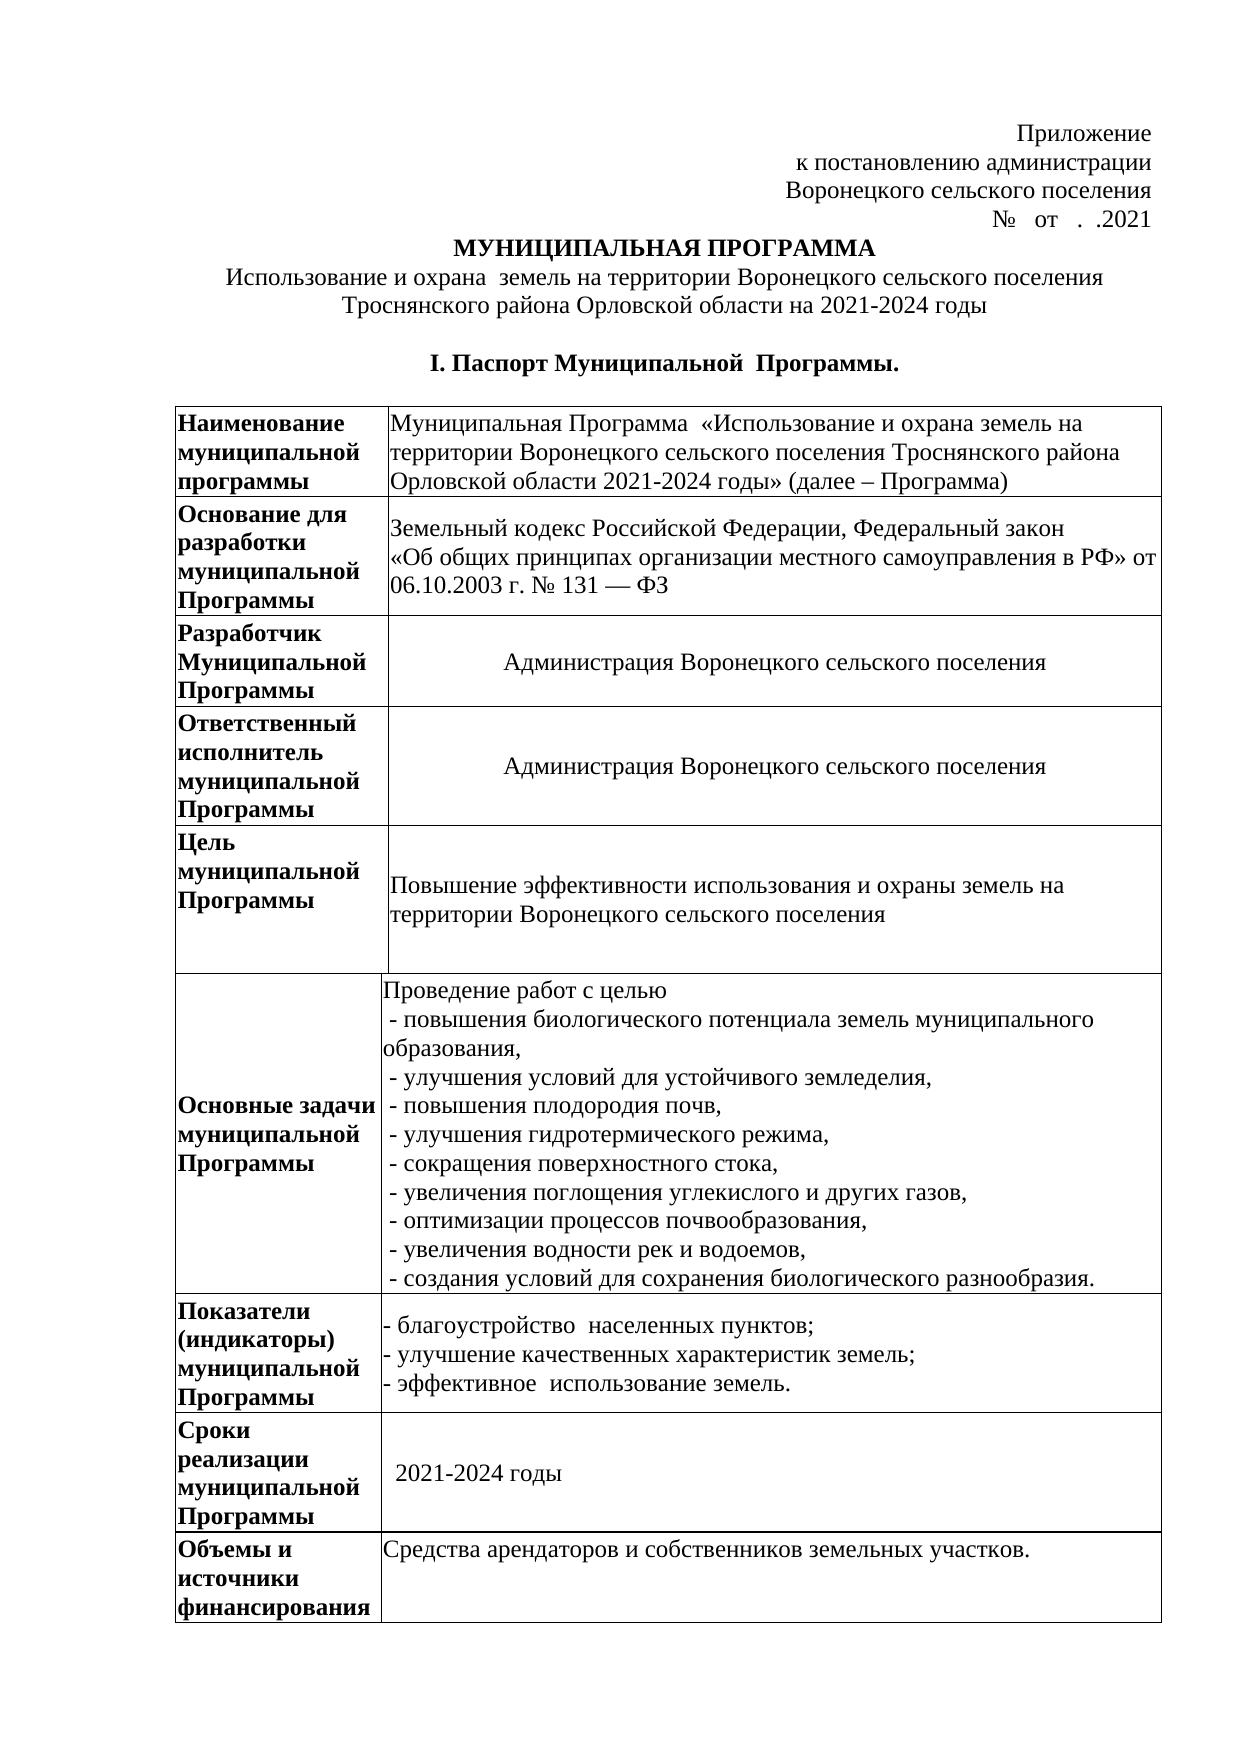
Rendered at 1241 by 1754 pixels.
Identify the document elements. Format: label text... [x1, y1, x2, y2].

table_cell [382, 1533, 1161, 1622]
text Приложение [177, 118, 1152, 147]
table_cell Ответственный исполнитель муниципальной Программы [176, 707, 388, 825]
table_cell Земельный кодекс Российской Федерации, Федеральный закон «Об общих принципах организации местного самоуправления в РФ» от 06.10.2003 г. № 131 — ФЗ [389, 497, 1161, 615]
text № от . .2021 [177, 204, 1152, 233]
table_header Наименование муниципальной программы [176, 407, 388, 496]
table_cell - благоустройство населенных пунктов; - улучшение качественных характеристик земель; - эффективное использование земель. [382, 1294, 1161, 1412]
table_cell Основание для разработки муниципальной Программы [176, 497, 388, 615]
text Использование и охрана земель на территории Воронецкого сельского поселения Троснянского района Орловской области на 2021-2024 годы [177, 262, 1152, 319]
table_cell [176, 1533, 381, 1622]
table_cell Показатели (индикаторы) муниципальной Программы [176, 1294, 381, 1412]
table_cell Повышение эффективности использования и охраны земель на территории Воронецкого сельского поселения [389, 826, 1161, 973]
table_cell 2021-2024 годы [382, 1413, 1161, 1531]
table_header Муниципальная Программа «Использование и охрана земель на территории Воронецкого сельского поселения Троснянского района Орловской области 2021-2024 годы» (далее – Программа) [389, 407, 1161, 496]
text к постановлению администрации [177, 147, 1152, 176]
table_cell Сроки реализации муниципальной Программы [176, 1413, 381, 1531]
text Воронецкого сельского поселения [177, 176, 1152, 204]
table_cell Администрация Воронецкого сельского поселения [389, 616, 1161, 706]
table_cell Администрация Воронецкого сельского поселения [389, 707, 1161, 825]
table_cell Проведение работ с целью - повышения биологического потенциала земель муниципального образования, - улучшения условий для устойчивого земледелия, - повышения плодородия почв, - улучшения гидротермического режима, - сокращения поверхностного стока, - увеличения поглощения углекислого и других газов, - оптимизации процессов почвообразования, - увеличения водности рек и водоемов, - создания условий для сохранения биологического разнообразия. [382, 974, 1161, 1293]
text МУНИЦИПАЛЬНАЯ ПРОГРАММА [177, 233, 1152, 262]
table_cell Цель муниципальной Программы [176, 826, 388, 973]
text I. Паспорт Муниципальной Программы. [177, 348, 1152, 377]
table_cell Основные задачи муниципальной Программы [176, 974, 381, 1293]
table_cell Разработчик Муниципальной Программы [176, 616, 388, 706]
